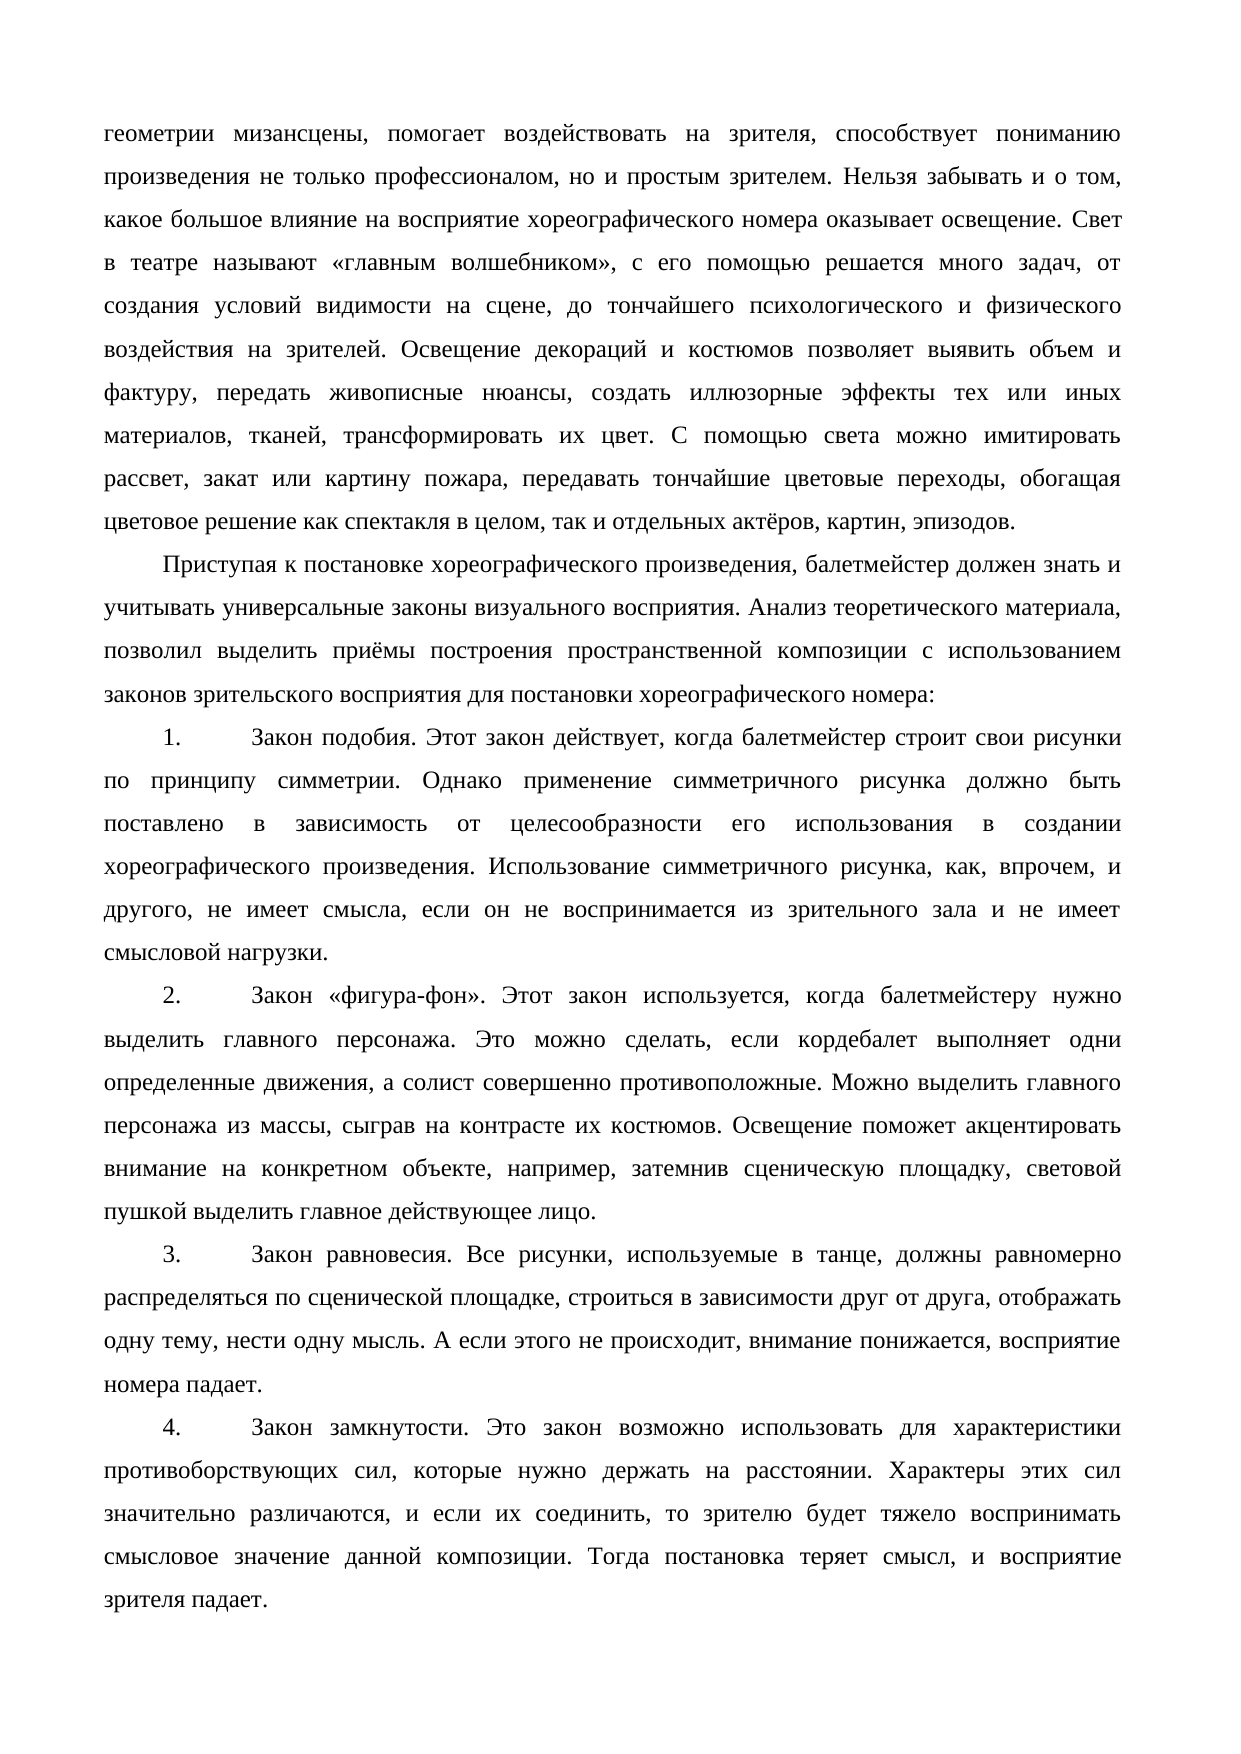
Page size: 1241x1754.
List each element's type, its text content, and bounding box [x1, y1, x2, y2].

text Приступая к постановке хореографического произведения, балетмейстер должен знать и учитывать универсальные законы визуального восприятия. Анализ теоретического материала, позволил выделить приёмы построения пространственной композиции с использованием законов зрительского восприятия для постановки хореографического номера: [103, 549, 1122, 707]
list Закон равновесия. Все рисунки, используемые в танце, должны равномерно распределяться по сценической площадке, строиться в зависимости друг от друга, отображать одну тему, нести одну мысль. А если этого не происходит, внимание понижается, восприятие номера падает. [103, 1239, 1122, 1397]
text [103, 118, 1122, 535]
list Закон замкнутости. Это закон возможно использовать для характеристики противоборствующих сил, которые нужно держать на расстоянии. Характеры этих сил значительно различаются, и если их соединить, то зрителю будет тяжело воспринимать смысловое значение данной композиции. Тогда постановка теряет смысл, и восприятие зрителя падает. [103, 1412, 1122, 1613]
list Закон подобия. Этот закон действует, когда балетмейстер строит свои рисунки по принципу симметрии. Однако применение симметричного рисунка должно быть поставлено в зависимость от целесообразности его использования в создании хореографического произведения. Использование симметричного рисунка, как, впрочем, и другого, не имеет смысла, если он не воспринимается из зрительного зала и не имеет смысловой нагрузки. [103, 722, 1122, 966]
list Закон «фигура-фон». Этот закон используется, когда балетмейстеру нужно выделить главного персонажа. Это можно сделать, если кордебалет выполняет одни определенные движения, а солист совершенно противоположные. Можно выделить главного персонажа из массы, сыграв на контрасте их костюмов. Освещение поможет акцентировать внимание на конкретном объекте, например, затемнив сценическую площадку, световой пушкой выделить главное действующее лицо. [103, 981, 1122, 1225]
